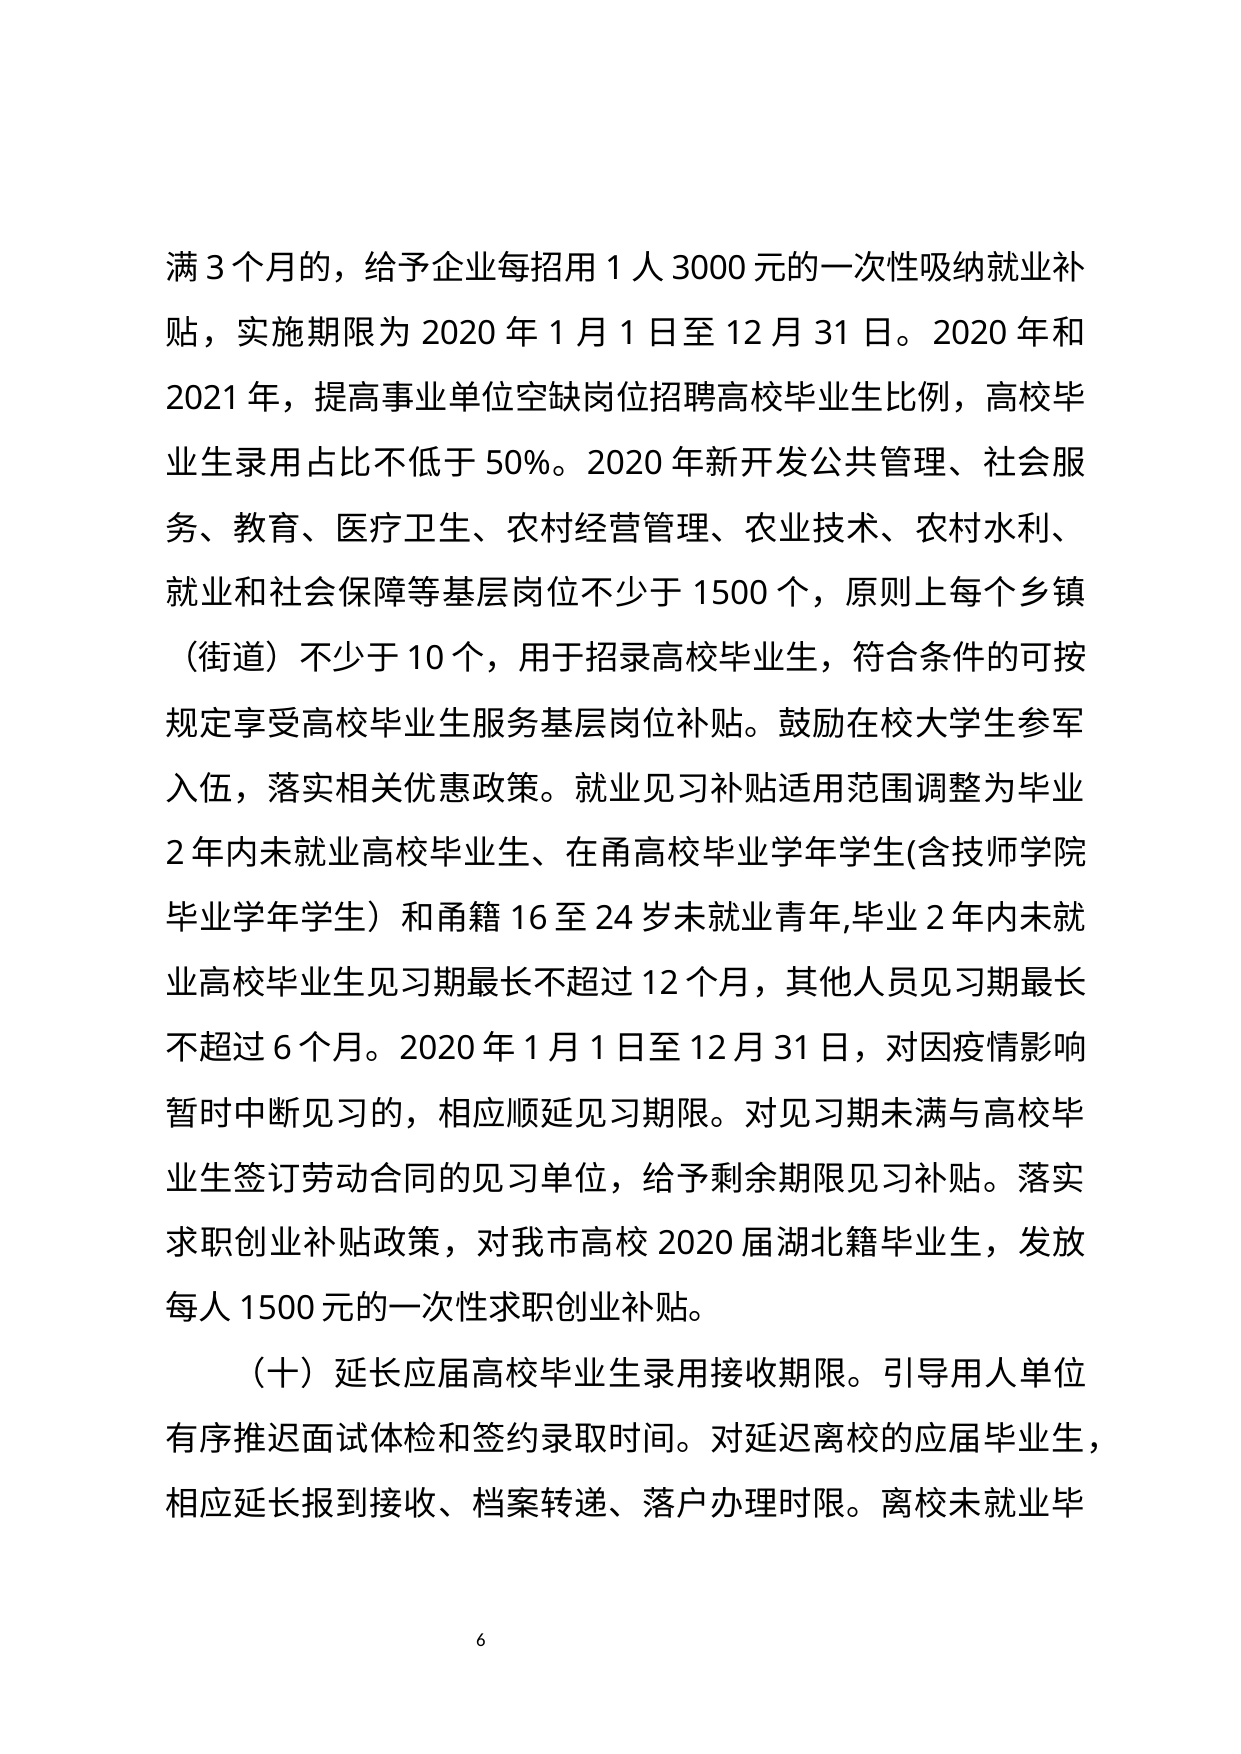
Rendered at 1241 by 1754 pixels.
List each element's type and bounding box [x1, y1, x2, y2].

text [165, 1338, 1087, 1533]
text [165, 233, 1087, 1338]
